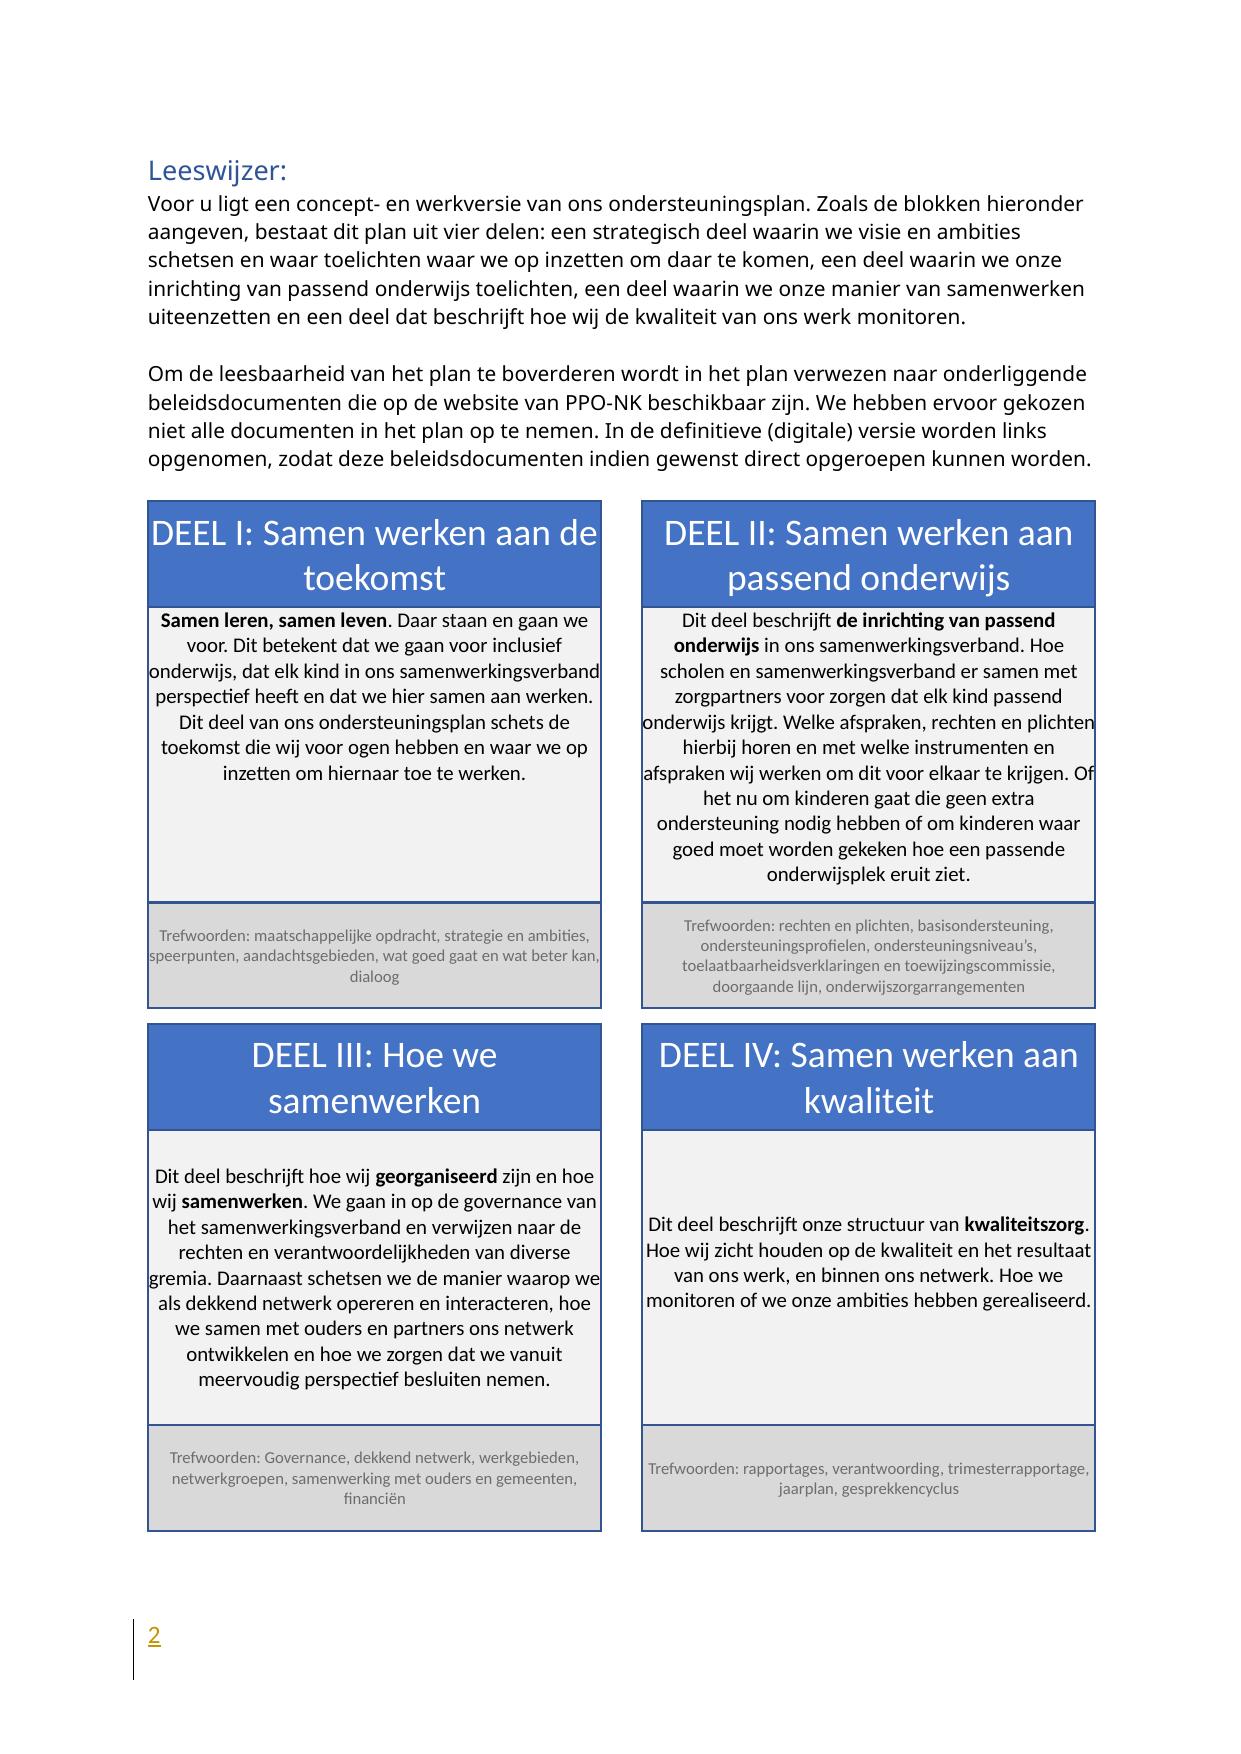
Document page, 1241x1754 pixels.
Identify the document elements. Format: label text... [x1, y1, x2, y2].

subtitle Leeswijzer: [148, 152, 1093, 189]
text Voor u ligt een concept- en werkversie van ons ondersteuningsplan. Zoals de blokken hieronder aangeven, bestaat dit plan uit vier delen: een strategisch deel waarin we visie en ambities schetsen en waar toelichten waar we op inzetten om daar te komen, een deel waarin we onze inrichting van passend onderwijs toelichten, een deel waarin we onze manier van samenwerken uiteenzetten en een deel dat beschrijft hoe wij de kwaliteit van ons werk monitoren. [148, 189, 1093, 331]
text Om de leesbaarheid van het plan te boverderen wordt in het plan verwezen naar onderliggende beleidsdocumenten die op de website van PPO-NK beschikbaar zijn. We hebben ervoor gekozen niet alle documenten in het plan op te nemen. In de definitieve (digitale) versie worden links opgenomen, zodat deze beleidsdocumenten indien gewenst direct opgeroepen kunnen worden. [148, 359, 1093, 473]
